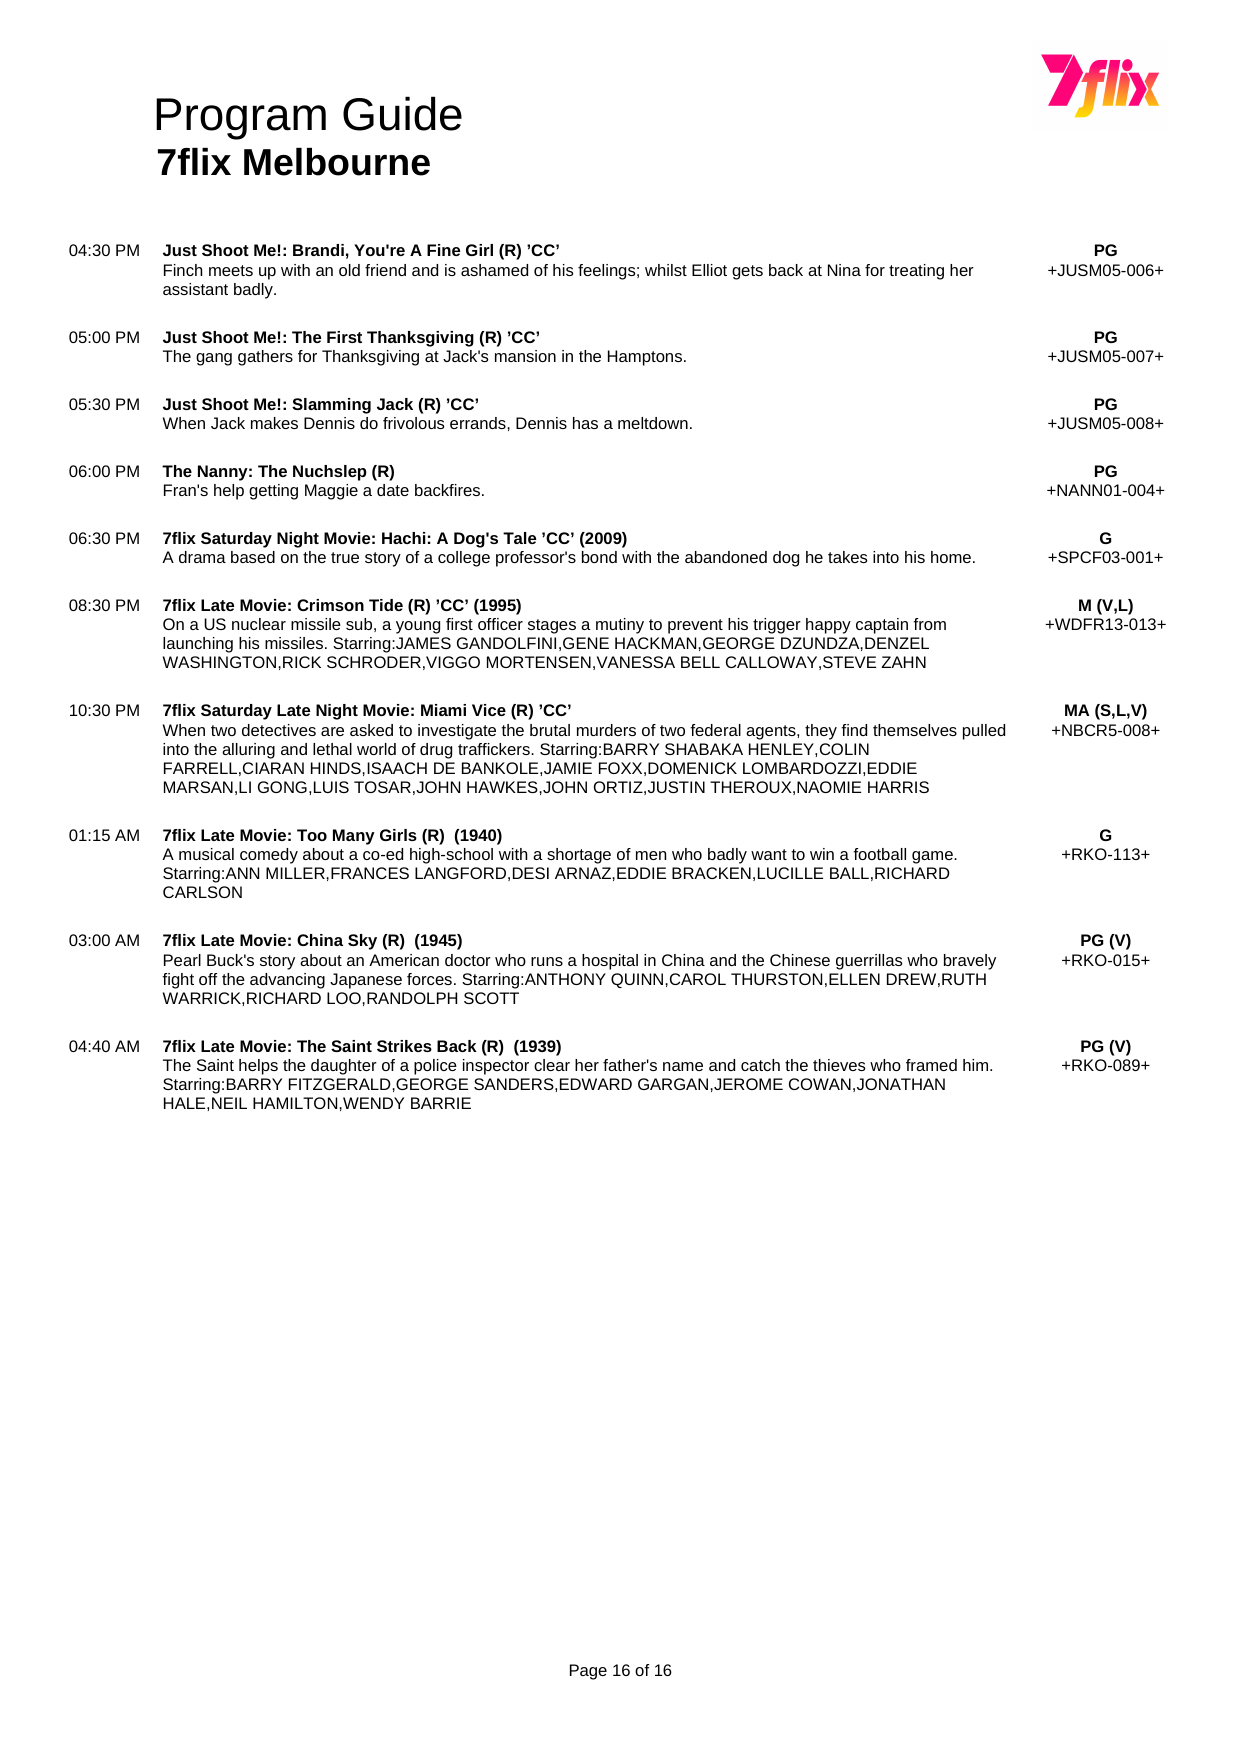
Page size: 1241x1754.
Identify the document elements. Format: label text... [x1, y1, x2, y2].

table_header 10:30 PM [51, 701, 151, 797]
table_header 06:30 PM [51, 529, 151, 567]
table_header 03:00 AM [51, 931, 151, 1008]
table_header 7flix Late Movie: China Sky (R) (1945) Pearl Buck's story about an American doctor who runs a hospital in China and the Chinese guerrillas who bravely fight off the advancing Japanese forces. Starring:ANTHONY QUINN,CAROL THURSTON,ELLEN DREW,RUTH WARRICK,RICHARD LOO,RANDOLPH SCOTT [151, 931, 1022, 1008]
table_header 05:30 PM [51, 395, 151, 433]
table_header G +RKO-113+ [1022, 826, 1189, 902]
table_header Just Shoot Me!: Slamming Jack (R) ’CC’ When Jack makes Dennis do frivolous errands, Dennis has a meltdown. [151, 395, 1022, 433]
table_header 7flix Saturday Night Movie: Hachi: A Dog's Tale ’CC’ (2009) A drama based on the true story of a college professor's bond with the abandoned dog he takes into his home. [151, 529, 1022, 567]
table_header PG +NANN01-004+ [1022, 462, 1189, 500]
table_header 7flix Saturday Late Night Movie: Miami Vice (R) ’CC’ When two detectives are asked to investigate the brutal murders of two federal agents, they find themselves pulled into the alluring and lethal world of drug traffickers. Starring:BARRY SHABAKA HENLEY,COLIN FARRELL,CIARAN HINDS,ISAACH DE BANKOLE,JAMIE FOXX,DOMENICK LOMBARDOZZI,EDDIE MARSAN,LI GONG,LUIS TOSAR,JOHN HAWKES,JOHN ORTIZ,JUSTIN THEROUX,NAOMIE HARRIS [151, 701, 1022, 797]
table_header 7flix Late Movie: Crimson Tide (R) ’CC’ (1995) On a US nuclear missile sub, a young first officer stages a mutiny to prevent his trigger happy captain from launching his missiles. Starring:JAMES GANDOLFINI,GENE HACKMAN,GEORGE DZUNDZA,DENZEL WASHINGTON,RICK SCHRODER,VIGGO MORTENSEN,VANESSA BELL CALLOWAY,STEVE ZAHN [151, 596, 1022, 672]
table_header PG (V) +RKO-089+ [1022, 1037, 1189, 1113]
table_header M (V,L) +WDFR13-013+ [1022, 596, 1189, 672]
table_header 04:30 PM [51, 241, 151, 299]
table_header 06:00 PM [51, 462, 151, 500]
table_header MA (S,L,V) +NBCR5-008+ [1022, 701, 1189, 797]
table_header 7flix Late Movie: The Saint Strikes Back (R) (1939) The Saint helps the daughter of a police inspector clear her father's name and catch the thieves who framed him. Starring:BARRY FITZGERALD,GEORGE SANDERS,EDWARD GARGAN,JEROME COWAN,JONATHAN HALE,NEIL HAMILTON,WENDY BARRIE [151, 1037, 1022, 1113]
table_header Just Shoot Me!: The First Thanksgiving (R) ’CC’ The gang gathers for Thanksgiving at Jack's mansion in the Hamptons. [151, 328, 1022, 366]
table_header PG +JUSM05-008+ [1022, 395, 1189, 433]
table_header 01:15 AM [51, 826, 151, 902]
table_header G +SPCF03-001+ [1022, 529, 1189, 567]
table_header 08:30 PM [51, 596, 151, 672]
table_header PG (V) +RKO-015+ [1022, 931, 1189, 1008]
table_header 7flix Late Movie: Too Many Girls (R) (1940) A musical comedy about a co-ed high-school with a shortage of men who badly want to win a football game. Starring:ANN MILLER,FRANCES LANGFORD,DESI ARNAZ,EDDIE BRACKEN,LUCILLE BALL,RICHARD CARLSON [151, 826, 1022, 902]
picture [1031, 41, 1170, 131]
table_header PG +JUSM05-006+ [1022, 241, 1189, 299]
table_header 05:00 PM [51, 328, 151, 366]
table_header The Nanny: The Nuchslep (R) Fran's help getting Maggie a date backfires. [151, 462, 1022, 500]
table_header PG +JUSM05-007+ [1022, 328, 1189, 366]
table_header 04:40 AM [51, 1037, 151, 1113]
table_header Just Shoot Me!: Brandi, You're A Fine Girl (R) ’CC’ Finch meets up with an old friend and is ashamed of his feelings; whilst Elliot gets back at Nina for treating her assistant badly. [151, 241, 1022, 299]
